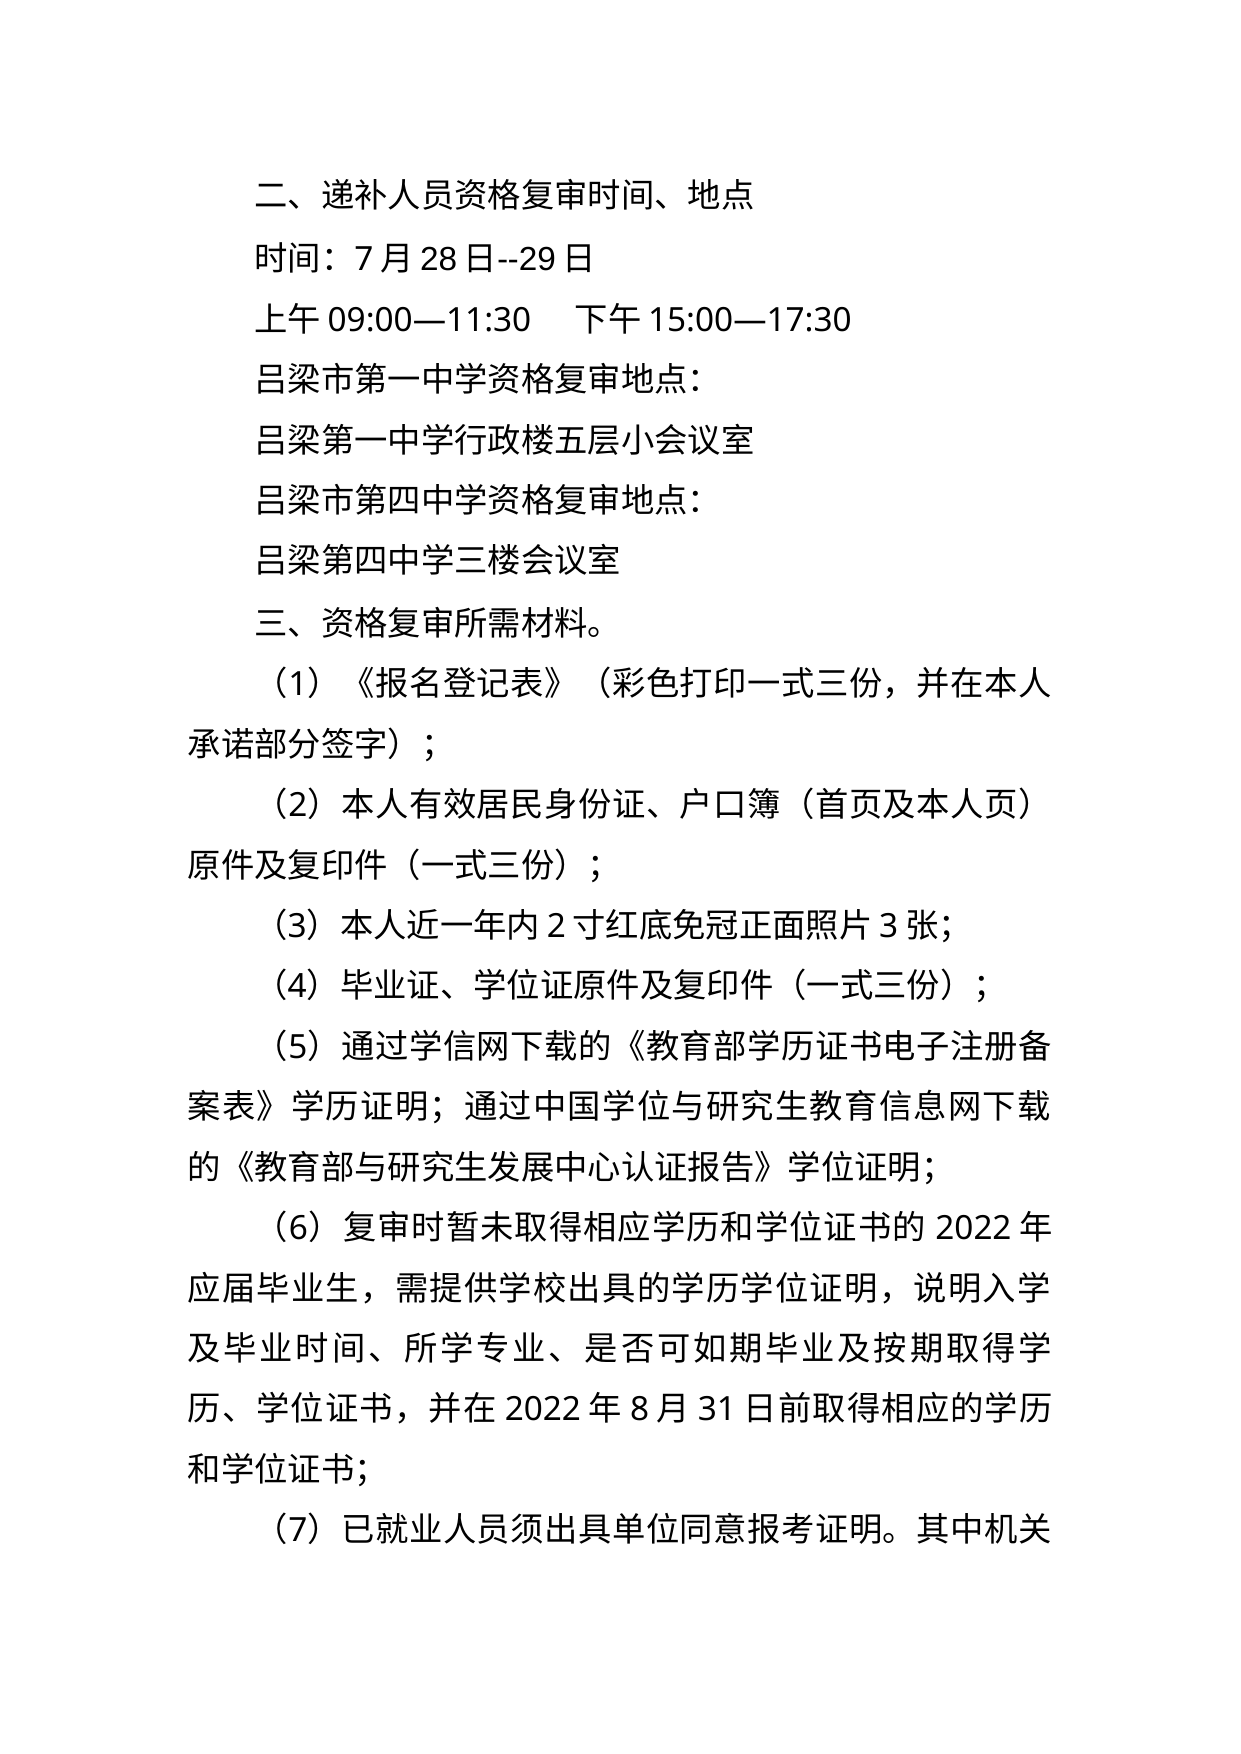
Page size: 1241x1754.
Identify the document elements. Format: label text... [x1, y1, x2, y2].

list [187, 1493, 1053, 1554]
list （2）本人有效居民身份证、户口簿（首页及本人页）原件及复印件（一式三份）； [187, 768, 1053, 889]
list 吕梁第四中学三楼会议室 [187, 524, 1053, 585]
text 三、资格复审所需材料。 [187, 585, 1053, 647]
list （3）本人近一年内2寸红底免冠正面照片3张； [187, 889, 1053, 949]
list 吕梁市第一中学资格复审地点： [187, 343, 1053, 404]
list 上午09:00—11:30 下午15:00—17:30 [187, 283, 1053, 343]
list （6）复审时暂未取得相应学历和学位证书的2022年应届毕业生，需提供学校出具的学历学位证明，说明入学及毕业时间、所学专业、是否可如期毕业及按期取得学历、学位证书，并在2022年8月31日前取得相应的学历和学位证书； [187, 1191, 1053, 1493]
list （1）《报名登记表》（彩色打印一式三份，并在本人承诺部分签字）； [187, 647, 1053, 768]
list （5）通过学信网下载的《教育部学历证书电子注册备案表》学历证明；通过中国学位与研究生教育信息网下载的《教育部与研究生发展中心认证报告》学位证明； [187, 1010, 1053, 1191]
list 吕梁市第四中学资格复审地点： [187, 464, 1053, 524]
list 吕梁第一中学行政楼五层小会议室 [187, 404, 1053, 464]
list （4）毕业证、学位证原件及复印件（一式三份）； [187, 949, 1053, 1010]
list 时间：7月28日--29日 [187, 220, 1053, 283]
text 二、递补人员资格复审时间、地点 [187, 158, 1053, 220]
